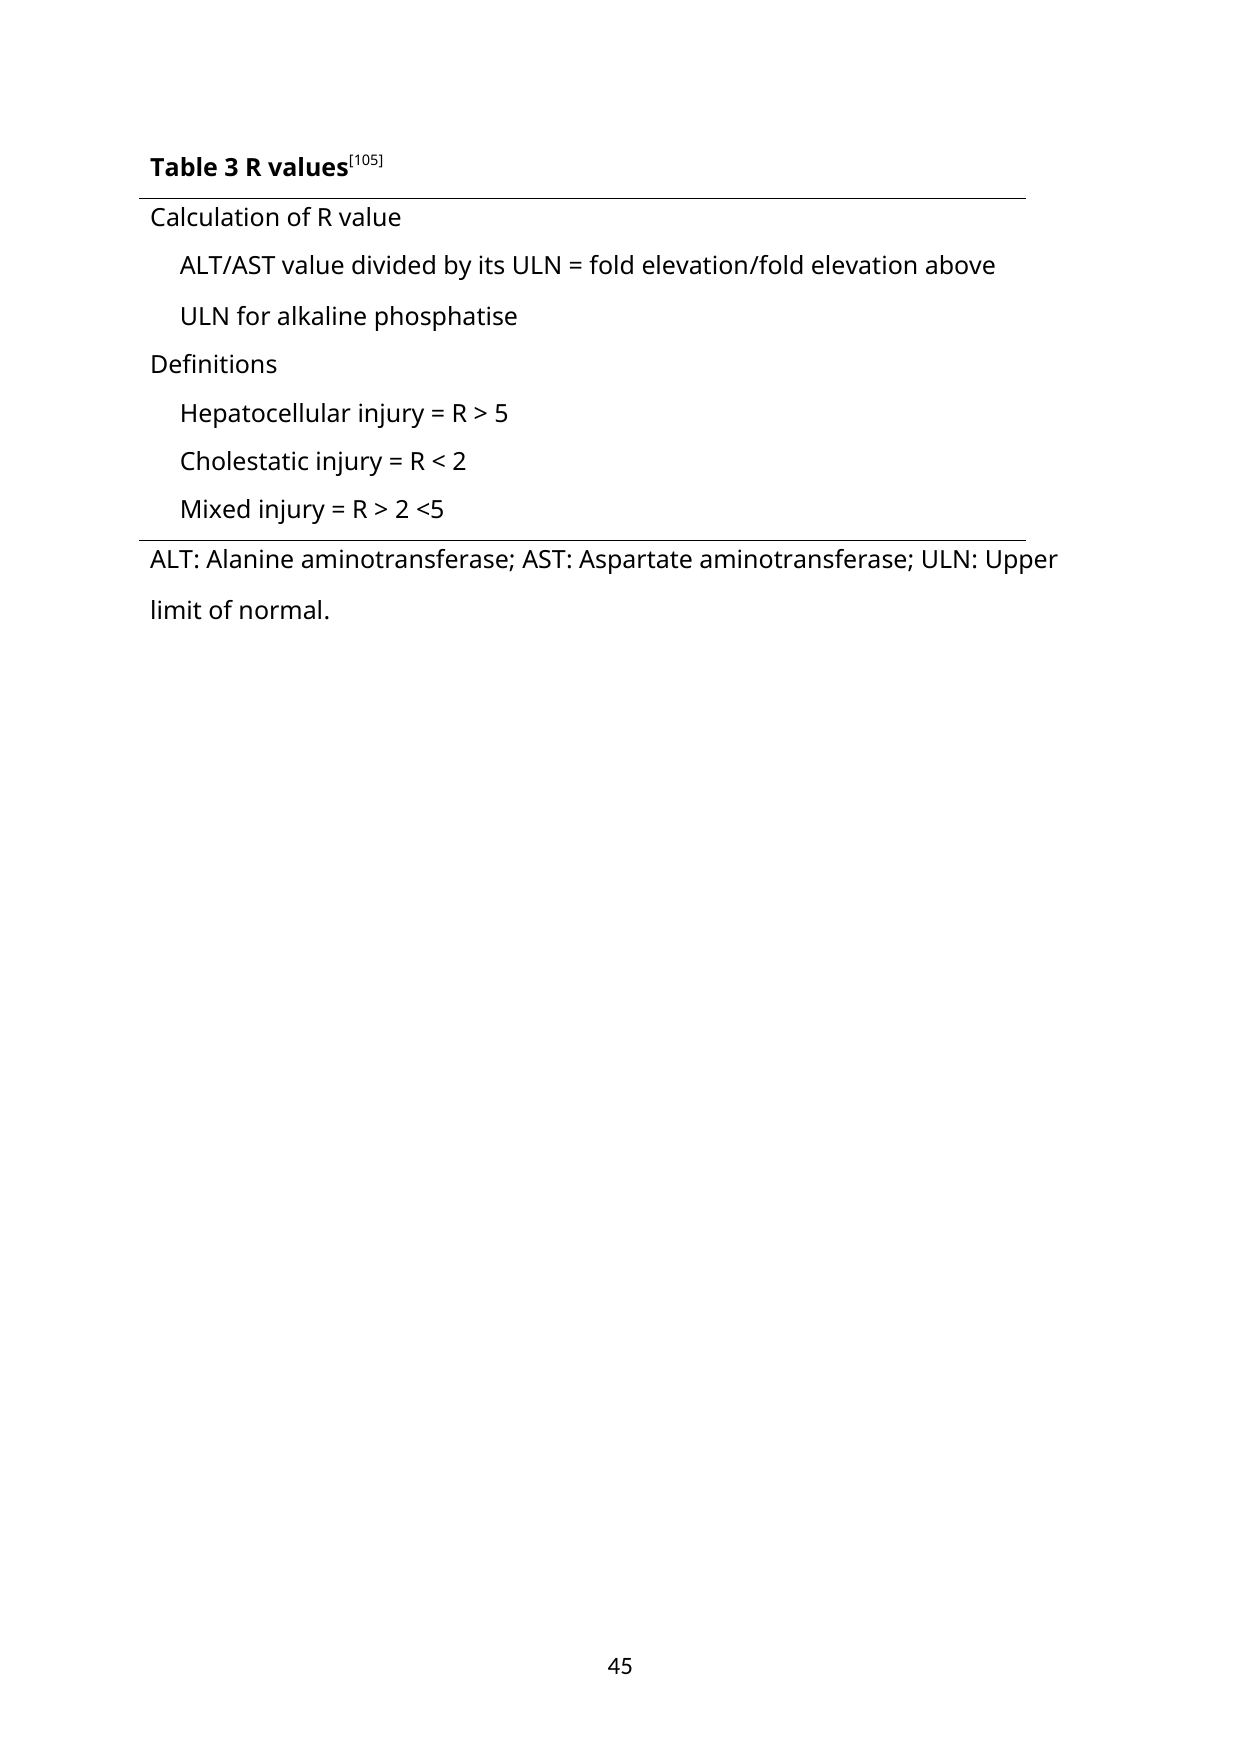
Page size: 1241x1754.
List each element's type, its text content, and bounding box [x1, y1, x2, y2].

table_cell Definitions [139, 347, 1026, 395]
table_cell Hepatocellular injury = R > 5 [139, 395, 1026, 444]
table_cell Mixed injury = R > 2 <5 [139, 492, 1026, 540]
table_cell ALT/AST value divided by its ULN = fold elevation/fold elevation above ULN for alkaline phosphatise [139, 248, 1026, 347]
text ALT: Alanine aminotransferase; AST: Aspartate aminotransferase; ULN: Upper limit of normal. [150, 541, 1090, 627]
table_cell Calculation of R value [139, 199, 1026, 248]
table_header Table 3 R values[105] [139, 150, 1026, 198]
table_cell Cholestatic injury = R < 2 [139, 444, 1026, 492]
